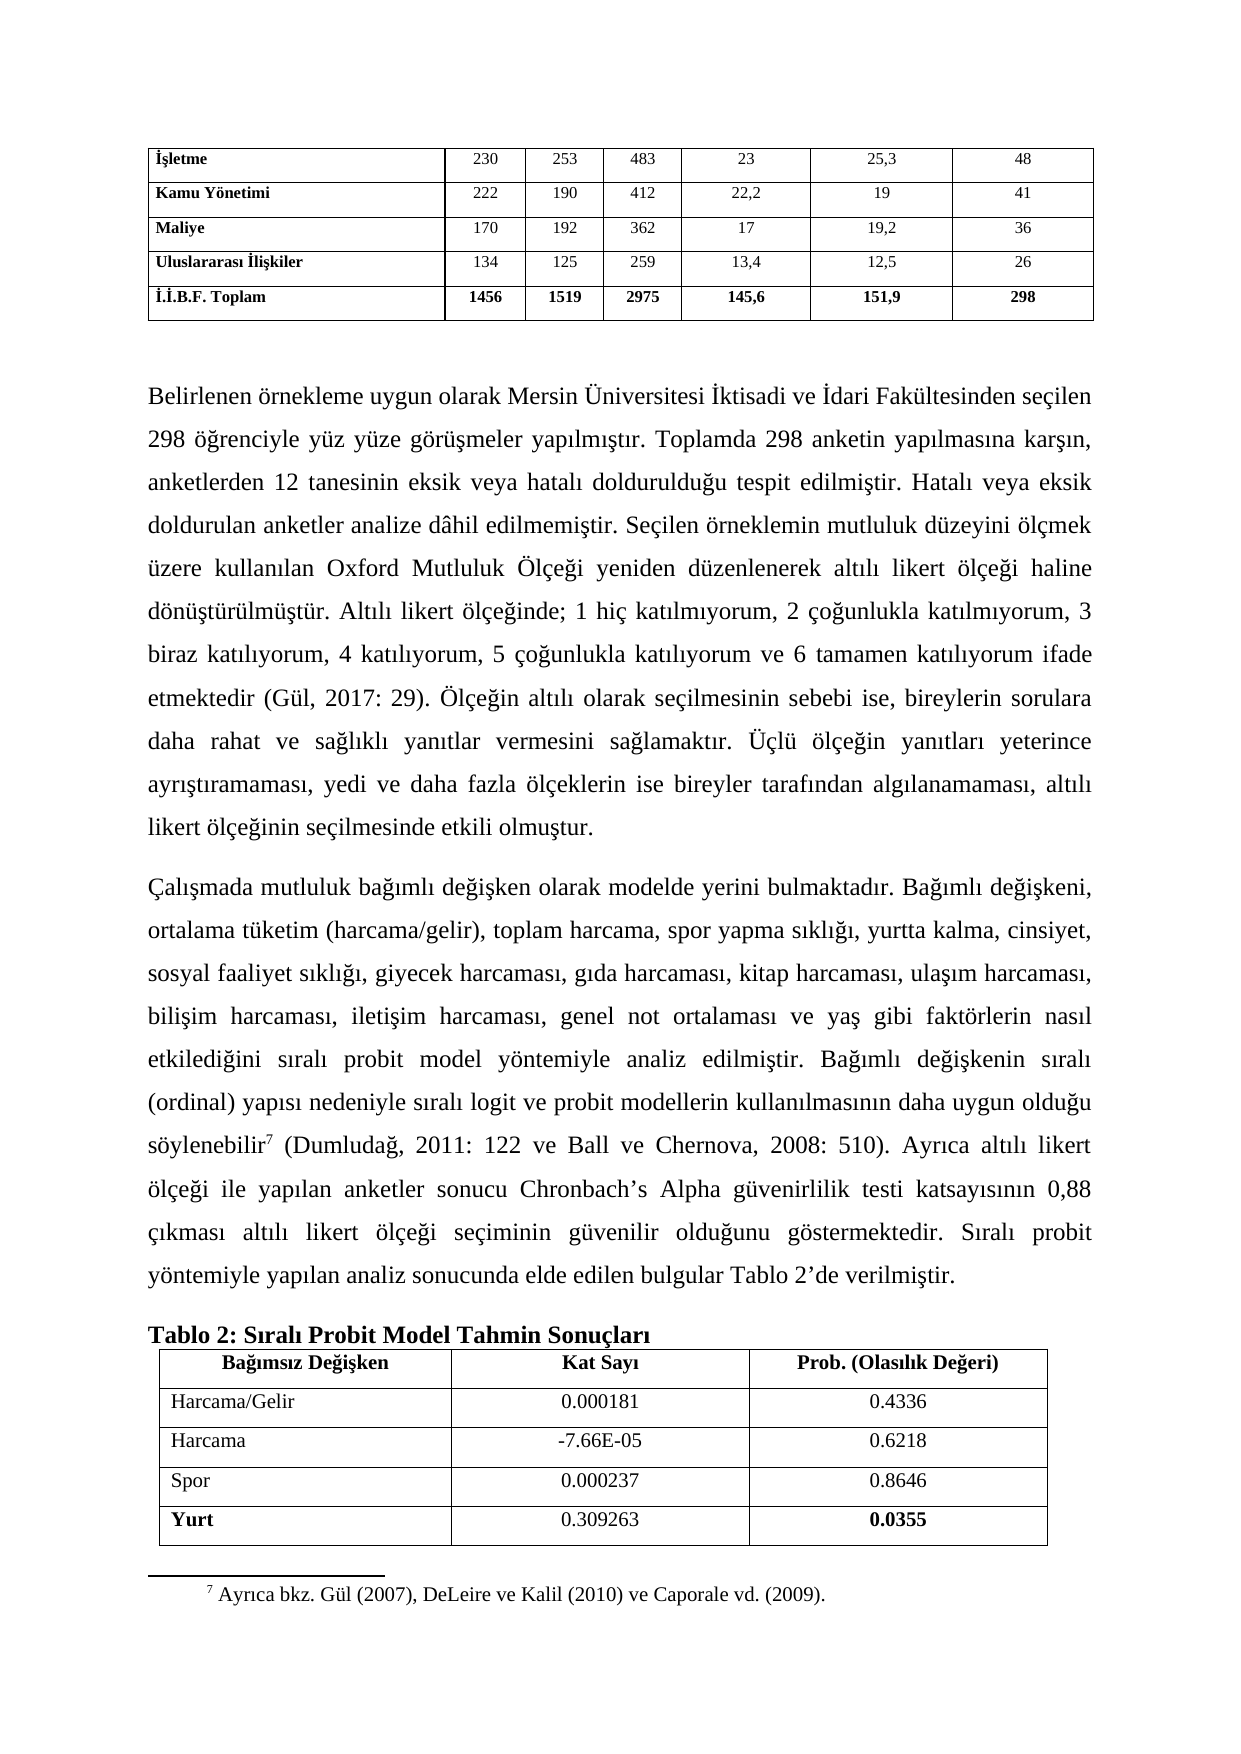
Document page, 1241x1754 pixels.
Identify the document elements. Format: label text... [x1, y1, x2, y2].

table_cell 151,9 [811, 287, 952, 320]
table_cell 253 [526, 149, 603, 182]
table_header Prob. (Olasılık Değeri) [750, 1350, 1047, 1388]
table_cell 23 [682, 149, 810, 182]
table_cell 483 [604, 149, 681, 182]
table_cell 259 [604, 252, 681, 286]
table_cell 298 [953, 287, 1093, 320]
table_cell 0.4336 [750, 1389, 1047, 1427]
table_cell 0.6218 [750, 1428, 1047, 1467]
table_cell 134 [446, 252, 525, 286]
table_header Bağımsız Değişken [160, 1350, 451, 1388]
text Belirlenen örnekleme uygun olarak Mersin Üniversitesi İktisadi ve İdari Fakültesinden seçilen 298 öğrenciyle yüz yüze görüşmeler yapılmıştır. Toplamda 298 anketin yapılmasına karşın, anketlerden 12 tanesinin eksik veya hatalı doldurulduğu tespit edilmiştir. Hatalı veya eksik doldurulan anketler analize dâhil edilmemiştir. Seçilen örneklemin mutluluk düzeyini ölçmek üzere kullanılan Oxford Mutluluk Ölçeği yeniden düzenlenerek altılı likert ölçeği haline dönüştürülmüştür. Altılı likert ölçeğinde; 1 hiç katılmıyorum, 2 çoğunlukla katılmıyorum, 3 biraz katılıyorum, 4 katılıyorum, 5 çoğunlukla katılıyorum ve 6 tamamen katılıyorum ifade etmektedir (Gül, 2017: 29). Ölçeğin altılı olarak seçilmesinin sebebi ise, bireylerin sorulara daha rahat ve sağlıklı yanıtlar vermesini sağlamaktır. Üçlü ölçeğin yanıtları yeterince ayrıştıramaması, yedi ve daha fazla ölçeklerin ise bireyler tarafından algılanamaması, altılı likert ölçeğinin seçilmesinde etkili olmuştur. [148, 381, 1093, 841]
table_cell 0.0355 [750, 1507, 1047, 1545]
table_cell 190 [526, 183, 603, 217]
table_cell 12,5 [811, 252, 952, 286]
table_cell İşletme [149, 149, 444, 182]
table_cell 222 [446, 183, 525, 217]
text Tablo 2: Sıralı Probit Model Tahmin Sonuçları [148, 1320, 1093, 1348]
table_cell 125 [526, 252, 603, 286]
table_cell Kamu Yönetimi [149, 183, 444, 217]
table_cell 13,4 [682, 252, 810, 286]
table_cell 362 [604, 218, 681, 251]
table_cell 0.8646 [750, 1468, 1047, 1506]
table_cell Uluslararası İlişkiler [149, 252, 444, 286]
table_cell Spor [160, 1468, 451, 1506]
table_cell 192 [526, 218, 603, 251]
table_cell Maliye [149, 218, 444, 251]
table_cell 1519 [526, 287, 603, 320]
table_cell 2975 [604, 287, 681, 320]
table_cell 170 [446, 218, 525, 251]
table_cell 145,6 [682, 287, 810, 320]
table_cell 41 [953, 183, 1093, 217]
table_cell 230 [446, 149, 525, 182]
table_cell 26 [953, 252, 1093, 286]
table_cell 0.309263 [452, 1507, 749, 1545]
table_cell 48 [953, 149, 1093, 182]
table_cell 19 [811, 183, 952, 217]
table_cell 22,2 [682, 183, 810, 217]
table_cell Yurt [160, 1507, 451, 1545]
table_cell Harcama/Gelir [160, 1389, 451, 1427]
table_header Kat Sayı [452, 1350, 749, 1388]
table_cell 36 [953, 218, 1093, 251]
table_cell İ.İ.B.F. Toplam [149, 287, 444, 320]
text Çalışmada mutluluk bağımlı değişken olarak modelde yerini bulmaktadır. Bağımlı değişkeni, ortalama tüketim (harcama/gelir), toplam harcama, spor yapma sıklığı, yurtta kalma, cinsiyet, sosyal faaliyet sıklığı, giyecek harcaması, gıda harcaması, kitap harcaması, ulaşım harcaması, bilişim harcaması, iletişim harcaması, genel not ortalaması ve yaş gibi faktörlerin nasıl etkilediğini sıralı probit model yöntemiyle analiz edilmiştir. Bağımlı değişkenin sıralı (ordinal) yapısı nedeniyle sıralı logit ve probit modellerin kullanılmasının daha uygun olduğu söylenebilir (Dumludağ, 2011: 122 ve Ball ve Chernova, 2008: 510). Ayrıca altılı likert ölçeği ile yapılan anketler sonucu Chronbach’s Alpha güvenirlilik testi katsayısının 0,88 çıkması altılı likert ölçeği seçiminin güvenilir olduğunu göstermektedir. Sıralı probit yöntemiyle yapılan analiz sonucunda elde edilen bulgular Tablo 2’de verilmiştir. [148, 872, 1093, 1289]
table_cell 0.000181 [452, 1389, 749, 1427]
table_cell 19,2 [811, 218, 952, 251]
table_cell 17 [682, 218, 810, 251]
table_cell 412 [604, 183, 681, 217]
table_cell 1456 [446, 287, 525, 320]
table_cell 25,3 [811, 149, 952, 182]
table_cell 0.000237 [452, 1468, 749, 1506]
table_cell -7.66E-05 [452, 1428, 749, 1467]
table_cell Harcama [160, 1428, 451, 1467]
